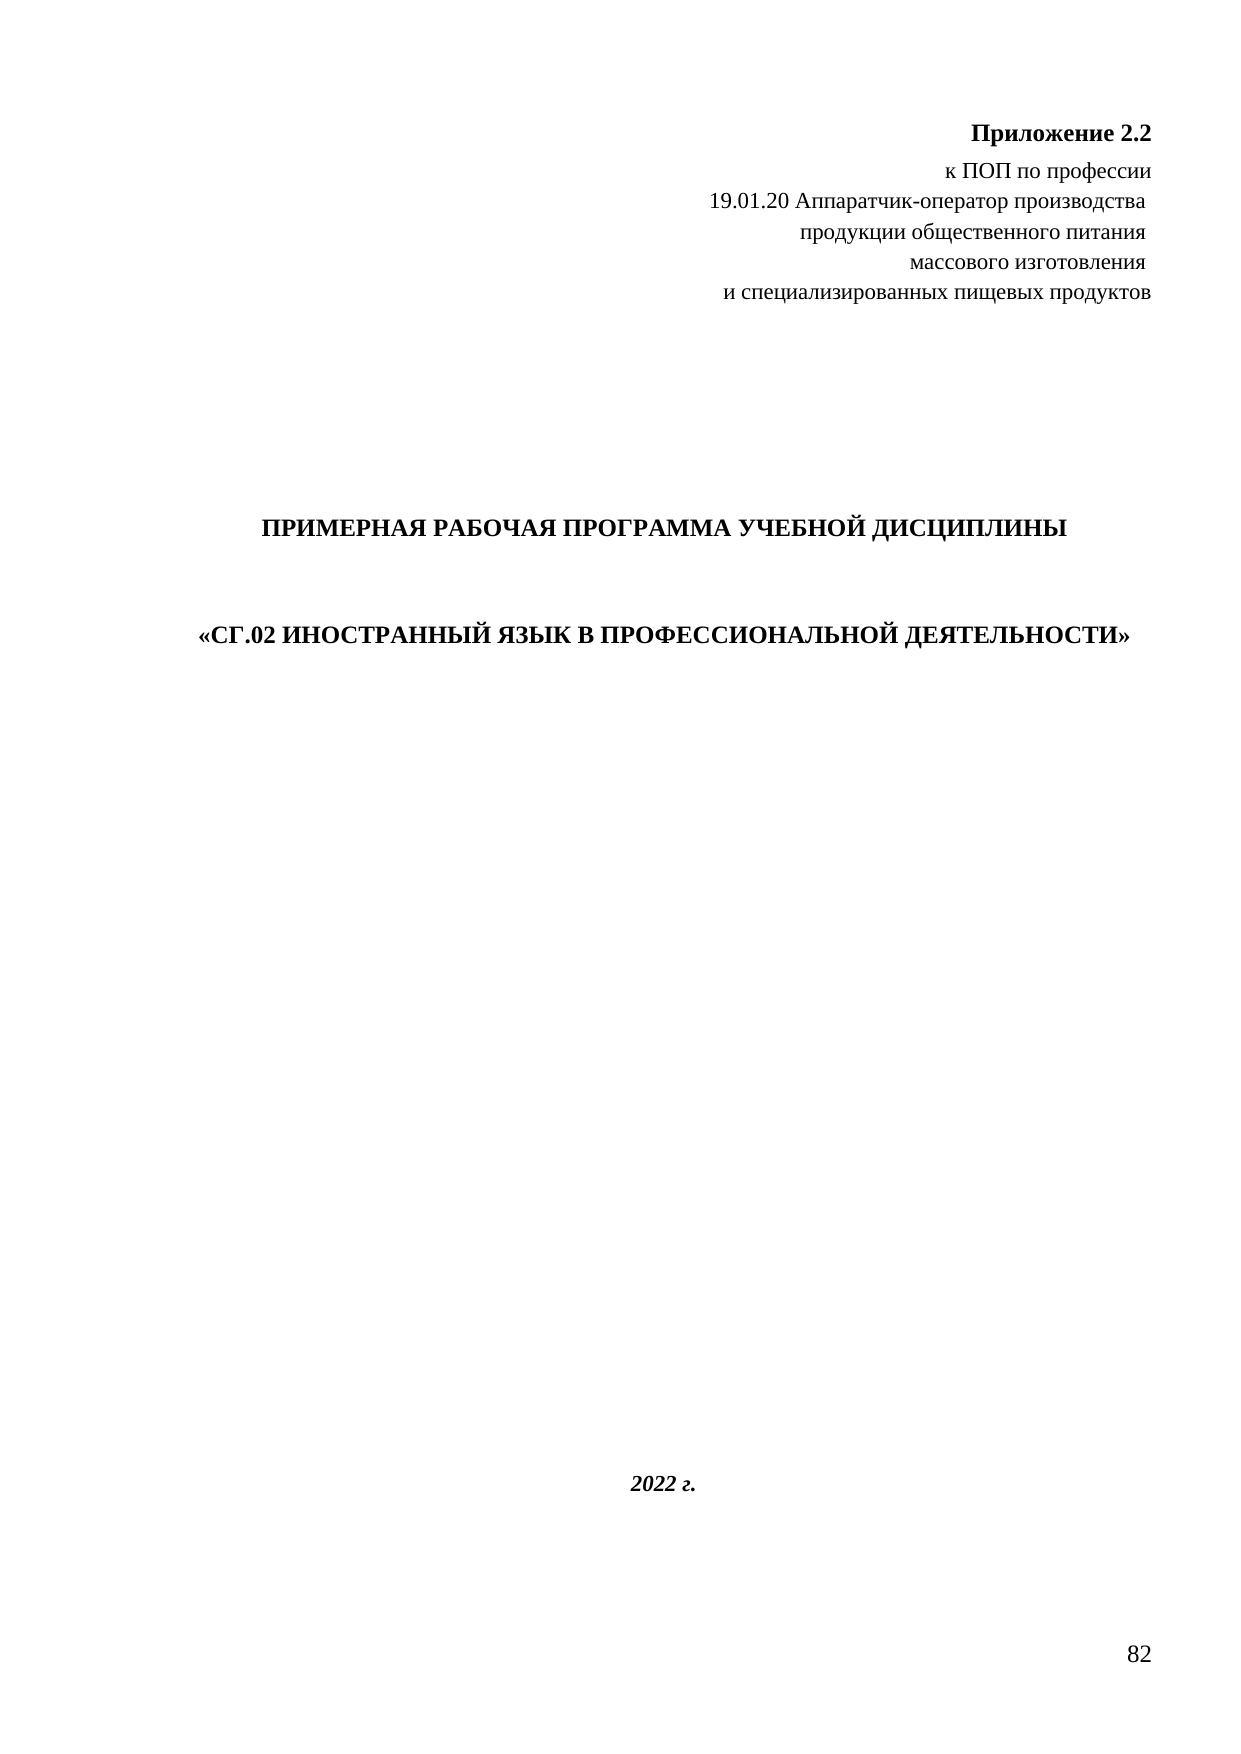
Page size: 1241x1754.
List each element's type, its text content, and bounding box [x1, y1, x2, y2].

subtitle Приложение 2.2 [177, 118, 1152, 147]
text к ПОП по профессии 19.01.20 Аппаратчик-оператор производства продукции общественного питания массового изготовления и специализированных пищевых продуктов [177, 157, 1152, 304]
text «СГ.02 ИНОСТРАННЫЙ ЯЗЫК В ПРОФЕССИОНАЛЬНОЙ ДЕЯТЕЛЬНОСТИ» [177, 620, 1152, 649]
text 2022 г. [177, 1470, 1152, 1496]
text ПРИМЕРНАЯ РАБОЧАЯ ПРОГРАММА УЧЕБНОЙ ДИСЦИПЛИНЫ [177, 513, 1152, 541]
